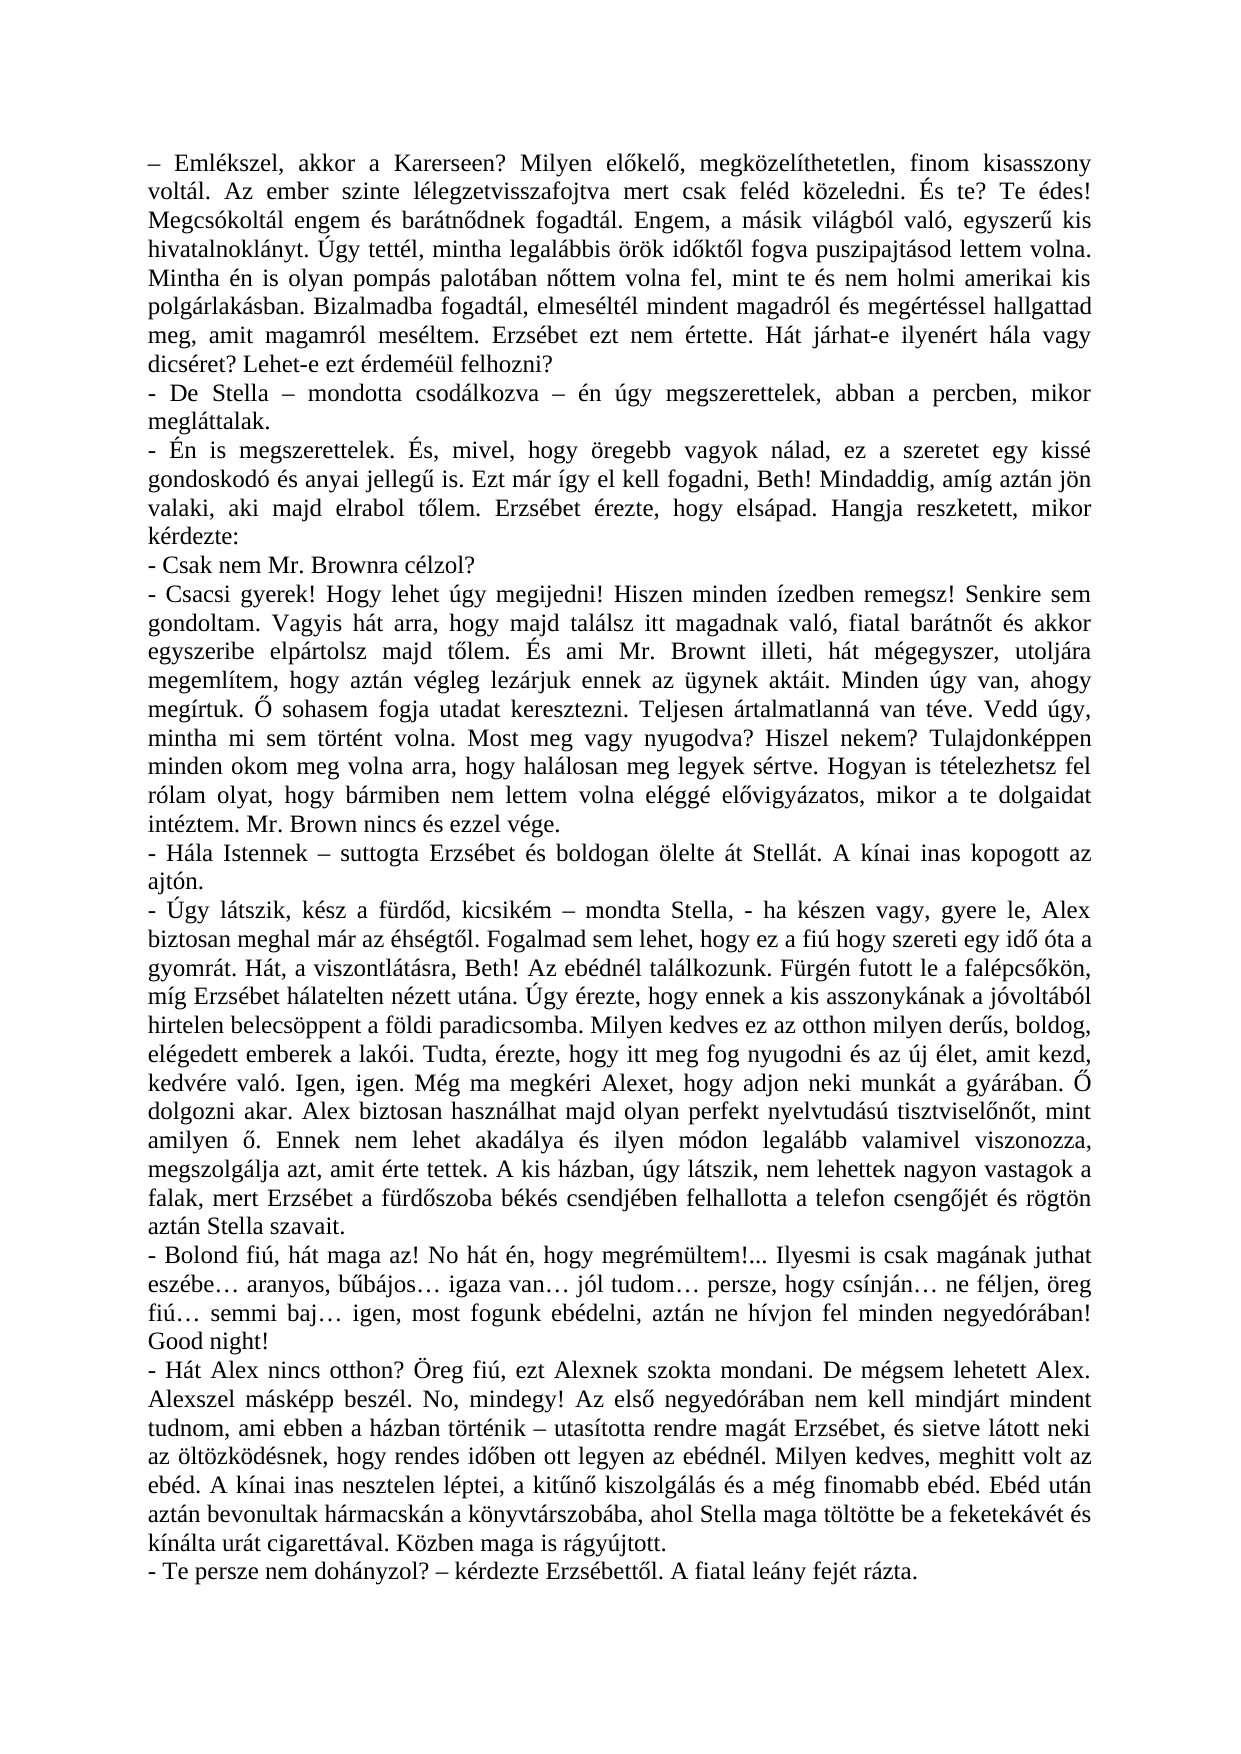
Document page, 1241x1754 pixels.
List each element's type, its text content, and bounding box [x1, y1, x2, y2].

text - Bolond fiú, hát maga az! No hát én, hogy megrémültem!... Ilyesmi is csak magának juthat eszébe… aranyos, bűbájos… igaza van… jól tudom… persze, hogy csínján… ne féljen, öreg fiú… semmi baj… igen, most fogunk ebédelni, aztán ne hívjon fel minden negyedórában! Good night! [148, 1240, 1093, 1355]
text - Úgy látszik, kész a fürdőd, kicsikém – mondta Stella, - ha készen vagy, gyere le, Alex biztosan meghal már az éhségtől. Fogalmad sem lehet, hogy ez a fiú hogy szereti egy idő óta a gyomrát. Hát, a viszontlátásra, Beth! Az ebédnél találkozunk. Fürgén futott le a falépcsőkön, míg Erzsébet hálatelten nézett utána. Úgy érezte, hogy ennek a kis asszonykának a jóvoltából hirtelen belecsöppent a földi paradicsomba. Milyen kedves ez az otthon milyen derűs, boldog, elégedett emberek a lakói. Tudta, érezte, hogy itt meg fog nyugodni és az új élet, amit kezd, kedvére való. Igen, igen. Még ma megkéri Alexet, hogy adjon neki munkát a gyárában. Ő dolgozni akar. Alex biztosan használhat majd olyan perfekt nyelvtudású tisztviselőnőt, mint amilyen ő. Ennek nem lehet akadálya és ilyen módon legalább valamivel viszonozza, megszolgálja azt, amit érte tettek. A kis házban, úgy látszik, nem lehettek nagyon vastagok a falak, mert Erzsébet a fürdőszoba békés csendjében felhallotta a telefon csengőjét és rögtön aztán Stella szavait. [148, 895, 1093, 1240]
text - De Stella – mondotta csodálkozva – én úgy megszerettelek, abban a percben, mikor megláttalak. [148, 378, 1093, 435]
text - Csak nem Mr. Brownra célzol? [148, 550, 1093, 579]
text - Te persze nem dohányzol? – kérdezte Erzsébettől. A fiatal leány fejét rázta. [148, 1556, 1093, 1585]
text - Hála Istennek – suttogta Erzsébet és boldogan ölelte át Stellát. A kínai inas kopogott az ajtón. [148, 838, 1093, 895]
text - Hát Alex nincs otthon? Öreg fiú, ezt Alexnek szokta mondani. De mégsem lehetett Alex. Alexszel másképp beszél. No, mindegy! Az első negyedórában nem kell mindjárt mindent tudnom, ami ebben a házban történik – utasította rendre magát Erzsébet, és sietve látott neki az öltözködésnek, hogy rendes időben ott legyen az ebédnél. Milyen kedves, meghitt volt az ebéd. A kínai inas nesztelen léptei, a kitűnő kiszolgálás és a még finomabb ebéd. Ebéd után aztán bevonultak hármacskán a könyvtárszobába, ahol Stella maga töltötte be a feketekávét és kínálta urát cigarettával. Közben maga is rágyújtott. [148, 1355, 1093, 1556]
text - Én is megszerettelek. És, mivel, hogy öregebb vagyok nálad, ez a szeretet egy kissé gondoskodó és anyai jellegű is. Ezt már így el kell fogadni, Beth! Mindaddig, amíg aztán jön valaki, aki majd elrabol tőlem. Erzsébet érezte, hogy elsápad. Hangja reszketett, mikor kérdezte: [148, 435, 1093, 550]
text – Emlékszel, akkor a Karerseen? Milyen előkelő, megközelíthetetlen, finom kisasszony voltál. Az ember szinte lélegzetvisszafojtva mert csak feléd közeledni. És te? Te édes! Megcsókoltál engem és barátnődnek fogadtál. Engem, a másik világból való, egyszerű kis hivatalnoklányt. Úgy tettél, mintha legalábbis örök időktől fogva puszipajtásod lettem volna. Mintha én is olyan pompás palotában nőttem volna fel, mint te és nem holmi amerikai kis polgárlakásban. Bizalmadba fogadtál, elmeséltél mindent magadról és megértéssel hallgattad meg, amit magamról meséltem. Erzsébet ezt nem értette. Hát járhat-e ilyenért hála vagy dicséret? Lehet-e ezt érdeméül felhozni? [148, 148, 1093, 378]
text - Csacsi gyerek! Hogy lehet úgy megijedni! Hiszen minden ízedben remegsz! Senkire sem gondoltam. Vagyis hát arra, hogy majd találsz itt magadnak való, fiatal barátnőt és akkor egyszeribe elpártolsz majd tőlem. És ami Mr. Brownt illeti, hát mégegyszer, utoljára megemlítem, hogy aztán végleg lezárjuk ennek az ügynek aktáit. Minden úgy van, ahogy megírtuk. Ő sohasem fogja utadat keresztezni. Teljesen ártalmatlanná van téve. Vedd úgy, mintha mi sem történt volna. Most meg vagy nyugodva? Hiszel nekem? Tulajdonképpen minden okom meg volna arra, hogy halálosan meg legyek sértve. Hogyan is tételezhetsz fel rólam olyat, hogy bármiben nem lettem volna eléggé elővigyázatos, mikor a te dolgaidat intéztem. Mr. Brown nincs és ezzel vége. [148, 579, 1093, 838]
